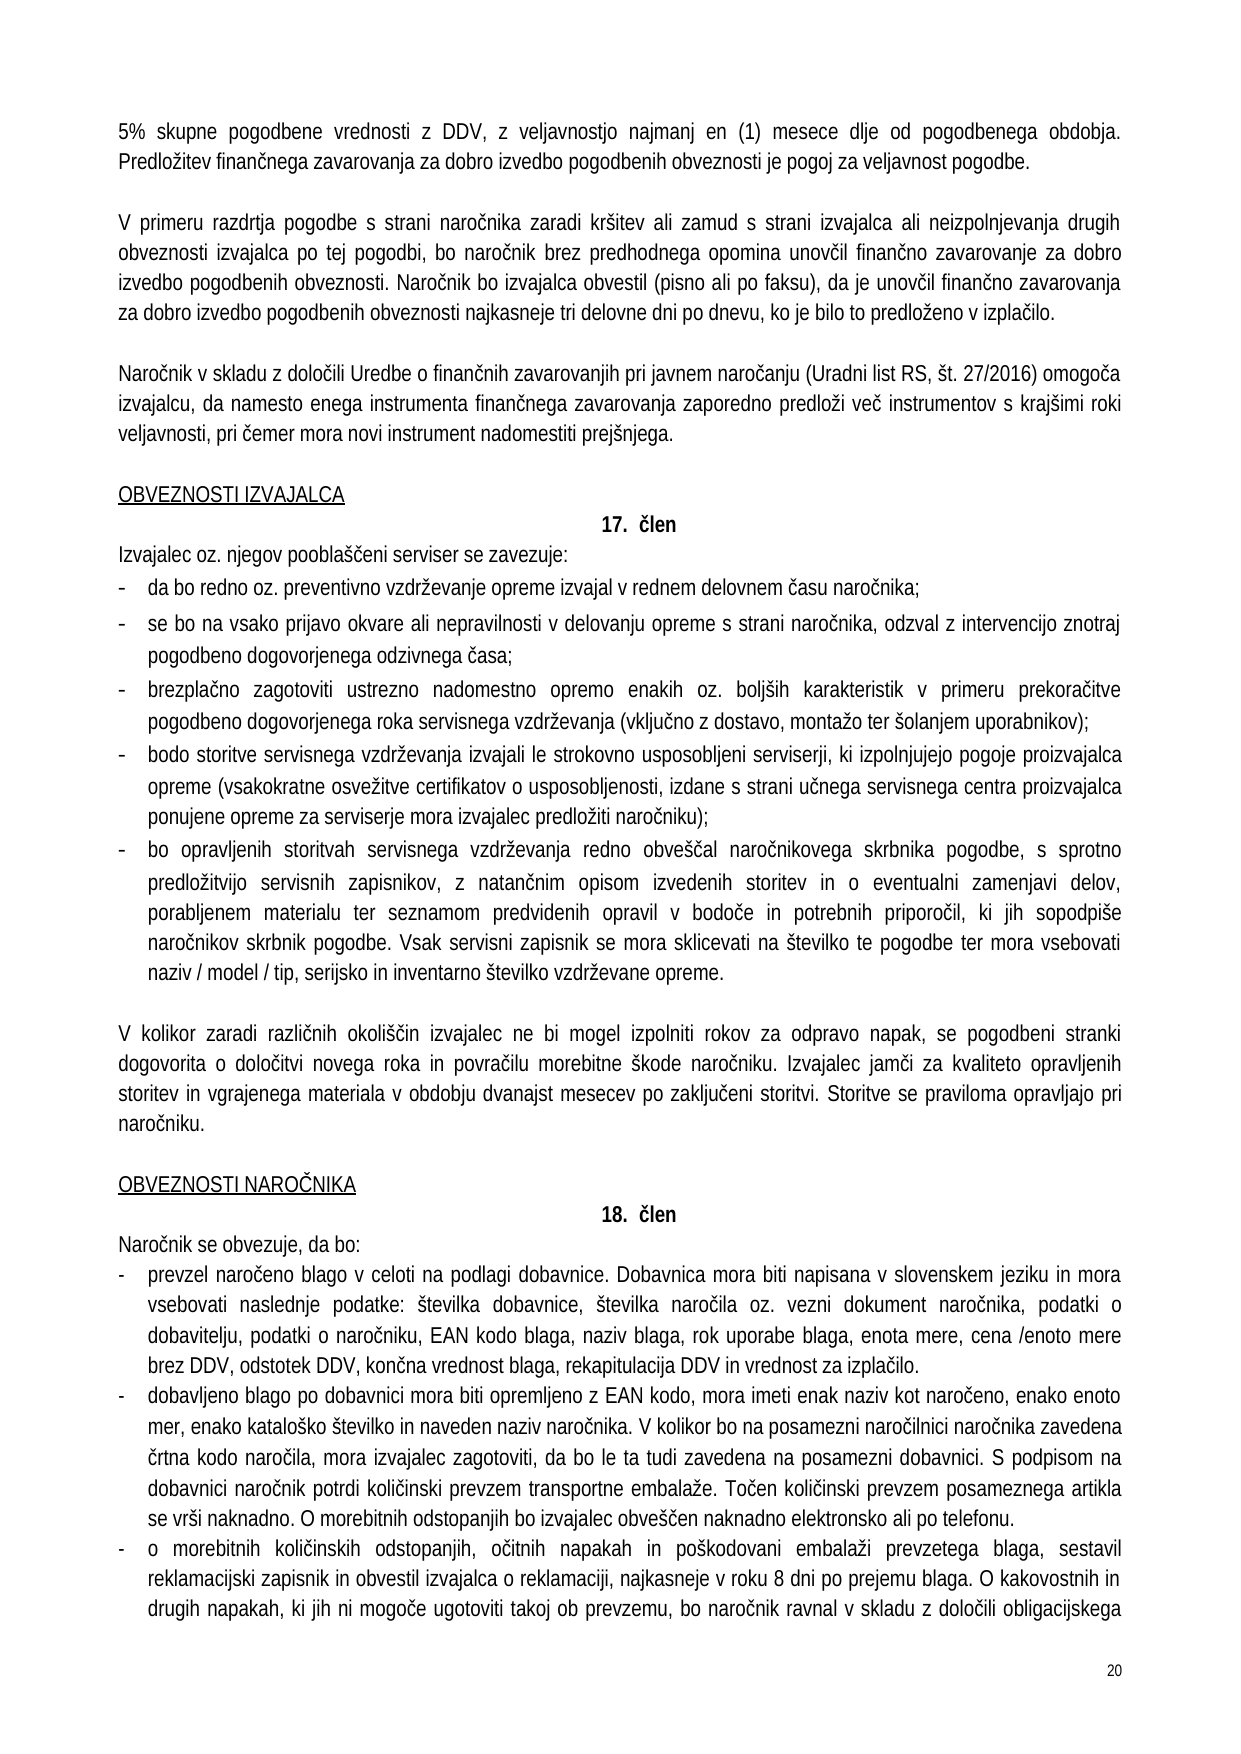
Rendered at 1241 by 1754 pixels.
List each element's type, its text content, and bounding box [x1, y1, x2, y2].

list bo opravljenih storitvah servisnega vzdrževanja redno obveščal naročnikovega skrbnika pogodbe, s sprotno predložitvijo servisnih zapisnikov, z natančnim opisom izvedenih storitev in o eventualni zamenjavi delov, porabljenem materialu ter seznamom predvidenih opravil v bodoče in potrebnih priporočil, ki jih sopodpiše naročnikov skrbnik pogodbe. Vsak servisni zapisnik se mora sklicevati na številko te pogodbe ter mora vsebovati naziv / model / tip, serijsko in inventarno številko vzdrževane opreme. [118, 833, 1122, 985]
list brezplačno zagotoviti ustrezno nadomestno opremo enakih oz. boljših karakteristik v primeru prekoračitve pogodbeno dogovorjenega roka servisnega vzdrževanja (vključno z dostavo, montažo ter šolanjem uporabnikov); [118, 672, 1122, 734]
list člen [156, 1201, 1122, 1227]
text Izvajalec oz. njegov pooblaščeni serviser se zavezuje: [118, 541, 1122, 567]
list bodo storitve servisnega vzdrževanja izvajali le strokovno usposobljeni serviserji, ki izpolnjujejo pogoje proizvajalca opreme (vsakokratne osvežitve certifikatov o usposobljenosti, izdane s strani učnega servisnega centra proizvajalca ponujene opreme za serviserje mora izvajalec predložiti naročniku); [118, 738, 1122, 829]
text V kolikor zaradi različnih okoliščin izvajalec ne bi mogel izpolniti rokov za odpravo napak, se pogodbeni stranki dogovorita o določitvi novega roka in povračilu morebitne škode naročniku. Izvajalec jamči za kvaliteto opravljenih storitev in vgrajenega materiala v obdobju dvanajst mesecev po zaključeni storitvi. Storitve se praviloma opravljajo pri naročniku. [118, 1019, 1122, 1136]
list dobavljeno blago po dobavnici mora biti opremljeno z EAN kodo, mora imeti enak naziv kot naročeno, enako enoto mer, enako kataloško številko in naveden naziv naročnika. V kolikor bo na posamezni naročilnici naročnika zavedena črtna kodo naročila, mora izvajalec zagotoviti, da bo le ta tudi zavedena na posamezni dobavnici. S podpisom na dobavnici naročnik potrdi količinski prevzem transportne embalaže. Točen količinski prevzem posameznega artikla se vrši naknadno. O morebitnih odstopanjih bo izvajalec obveščen naknadno elektronsko ali po telefonu. [118, 1382, 1122, 1531]
text OBVEZNOSTI NAROČNIKA [118, 1171, 1122, 1197]
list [118, 1535, 1122, 1622]
text OBVEZNOSTI IZVAJALCA [118, 481, 1122, 507]
list člen [156, 511, 1122, 537]
list se bo na vsako prijavo okvare ali nepravilnosti v delovanju opreme s strani naročnika, odzval z intervencijo znotraj pogodbeno dogovorjenega odzivnega časa; [118, 607, 1122, 669]
list prevzel naročeno blago v celoti na podlagi dobavnice. Dobavnica mora biti napisana v slovenskem jeziku in mora vsebovati naslednje podatke: številka dobavnice, številka naročila oz. vezni dokument naročnika, podatki o dobavitelju, podatki o naročniku, EAN kodo blaga, naziv blaga, rok uporabe blaga, enota mere, cena /enoto mere brez DDV, odstotek DDV, končna vrednost blaga, rekapitulacija DDV in vrednost za izplačilo. [118, 1261, 1122, 1378]
list da bo redno oz. preventivno vzdrževanje opreme izvajal v rednem delovnem času naročnika; [118, 571, 1122, 602]
text Naročnik se obvezuje, da bo: [118, 1231, 1122, 1257]
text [118, 118, 1122, 175]
text V primeru razdrtja pogodbe s strani naročnika zaradi kršitev ali zamud s strani izvajalca ali neizpolnjevanja drugih obveznosti izvajalca po tej pogodbi, bo naročnik brez predhodnega opomina unovčil finančno zavarovanje za dobro izvedbo pogodbenih obveznosti. Naročnik bo izvajalca obvestil (pisno ali po faksu), da je unovčil finančno zavarovanja za dobro izvedbo pogodbenih obveznosti najkasneje tri delovne dni po dnevu, ko je bilo to predloženo v izplačilo. [118, 209, 1122, 326]
text Naročnik v skladu z določili Uredbe o finančnih zavarovanjih pri javnem naročanju (Uradni list RS, št. 27/2016) omogoča izvajalcu, da namesto enega instrumenta finančnega zavarovanja zaporedno predloži več instrumentov s krajšimi roki veljavnosti, pri čemer mora novi instrument nadomestiti prejšnjega. [118, 360, 1122, 447]
